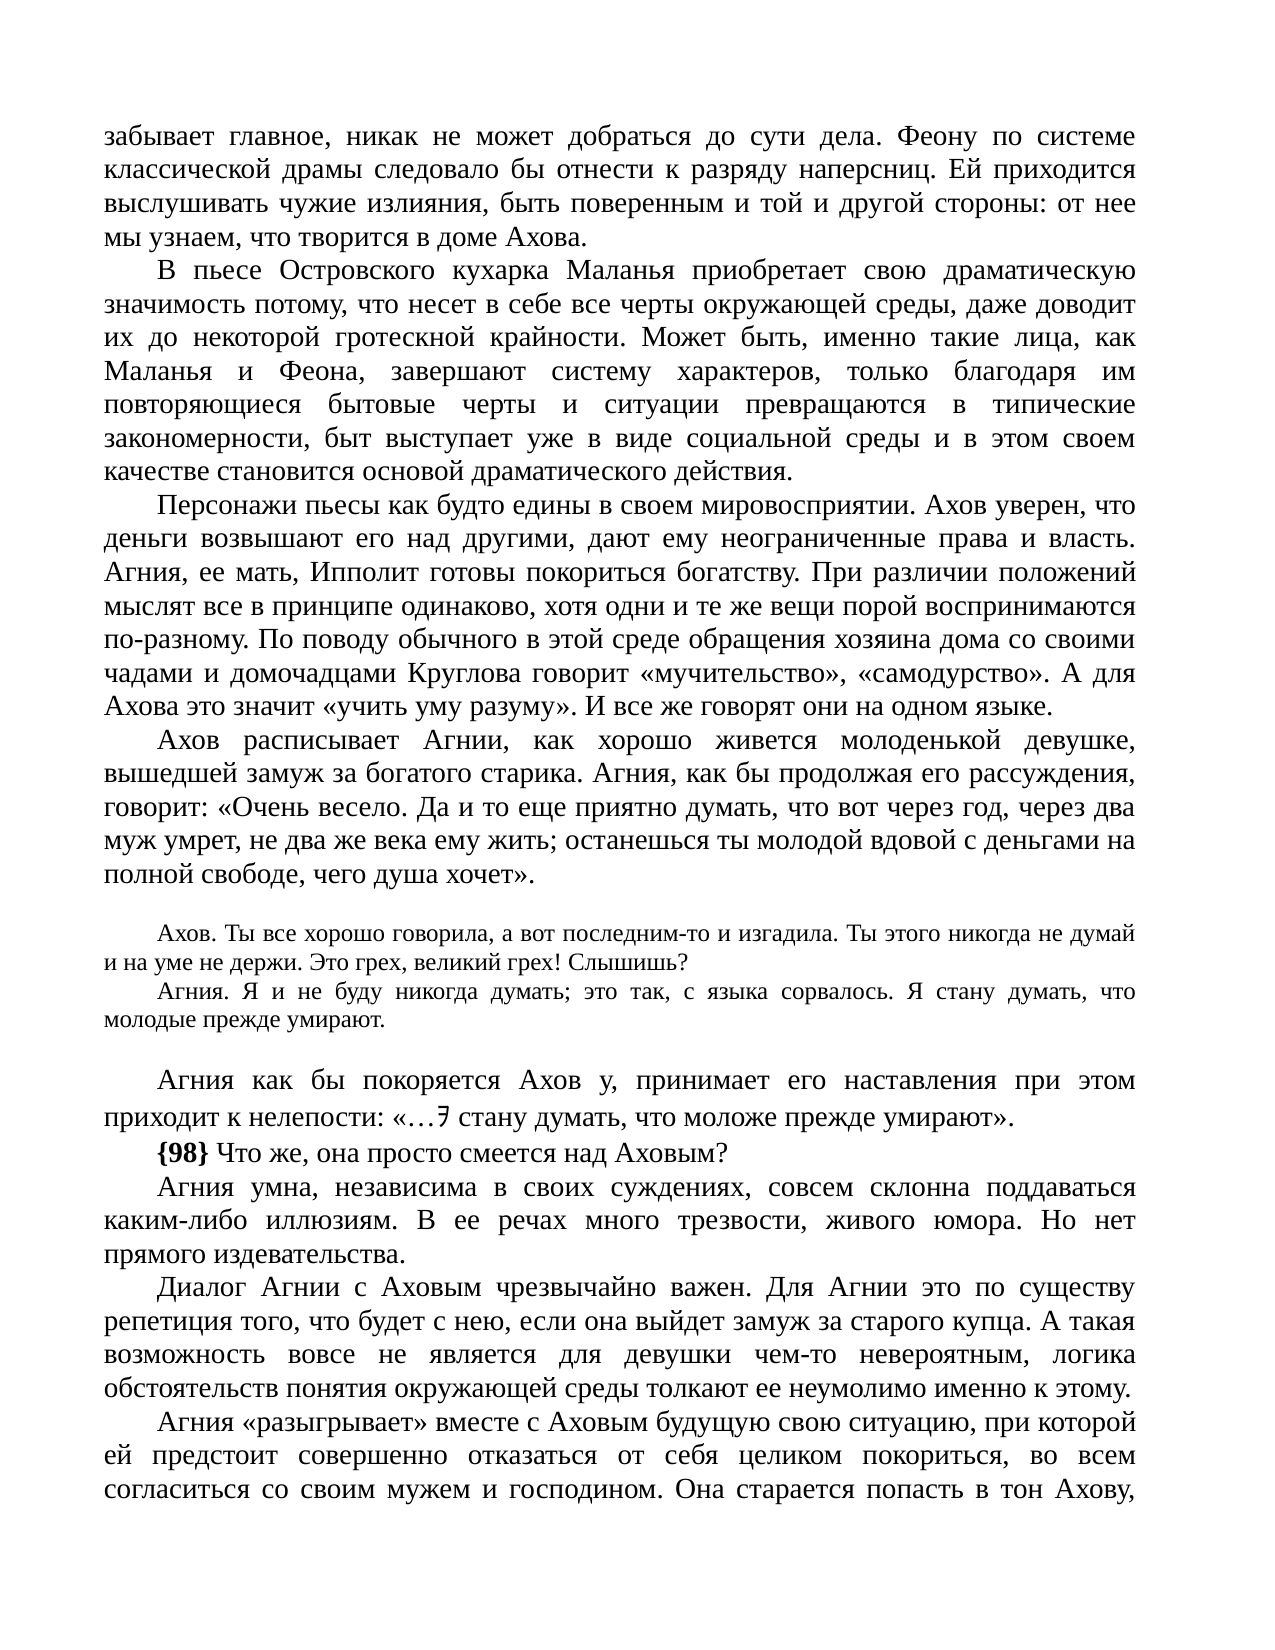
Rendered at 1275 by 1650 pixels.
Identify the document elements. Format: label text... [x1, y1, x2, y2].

text Агния умна, независима в своих суждениях, совсем склонна поддаваться каким-либо иллюзиям. В ее речах много трезвости, живого юмора. Но нет прямого издевательства. [103, 1169, 1137, 1269]
text В пьесе Островского кухарка Маланья приобретает свою драматическую значимость потому, что несет в себе все черты окружающей среды, даже доводит их до некоторой гротескной крайности. Может быть, именно такие лица, как Маланья и Феона, завершают систему характеров, только благодаря им повторяющиеся бытовые черты и ситуации превращаются в типические закономерности, быт выступает уже в виде социальной среды и в этом своем качестве становится основой драматического действия. [103, 252, 1137, 487]
text Агния. Я и не буду никогда думать; это так, с языка сорвалось. Я стану думать, что молодые прежде умирают. [103, 976, 1137, 1033]
text Диалог Агнии с Аховым чрезвычайно важен. Для Агнии это по существу репетиция того, что будет с нею, если она выйдет замуж за старого купца. А такая возможность вовсе не является для девушки чем-то невероятным, логика обстоятельств понятия окружающей среды толкают ее неумолимо именно к этому. [103, 1269, 1137, 1404]
text {98} Что же, она просто смеется над Аховым? [103, 1135, 1137, 1169]
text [103, 1404, 1137, 1504]
text Ахов. Ты все хорошо говорила, а вот последним-то и изгадила. Ты этого никогда не думай и на уме не держи. Это грех, великий грех! Слышишь? [103, 918, 1137, 976]
text Персонажи пьесы как будто едины в своем мировосприятии. Ахов уверен, что деньги возвышают его над другими, дают ему неограниченные права и власть. Агния, ее мать, Ипполит готовы покориться богатству. При различии положений мыслят все в принципе одинаково, хотя одни и те же вещи порой воспринимаются по-разному. По поводу обычного в этой среде обращения хозяина дома со своими чадами и домочадцами Круглова говорит «мучительство», «самодурство». А для Ахова это значит «учить уму разуму». И все же говорят они на одном языке. [103, 487, 1137, 722]
text Агния как бы покоряется Ахов у, принимает его наставления при этом приходит к нелепости: «…ｦ стану думать, что моложе прежде умирают». [103, 1062, 1137, 1135]
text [103, 118, 1137, 252]
text Ахов расписывает Агнии, как хорошо живется молоденькой девушке, вышедшей замуж за богатого старика. Агния, как бы продолжая его рассуждения, говорит: «Очень весело. Да и то еще приятно думать, что вот через год, через два муж умрет, не два же века ему жить; останешься ты молодой вдовой с деньгами на полной свободе, чего душа хочет». [103, 722, 1137, 889]
